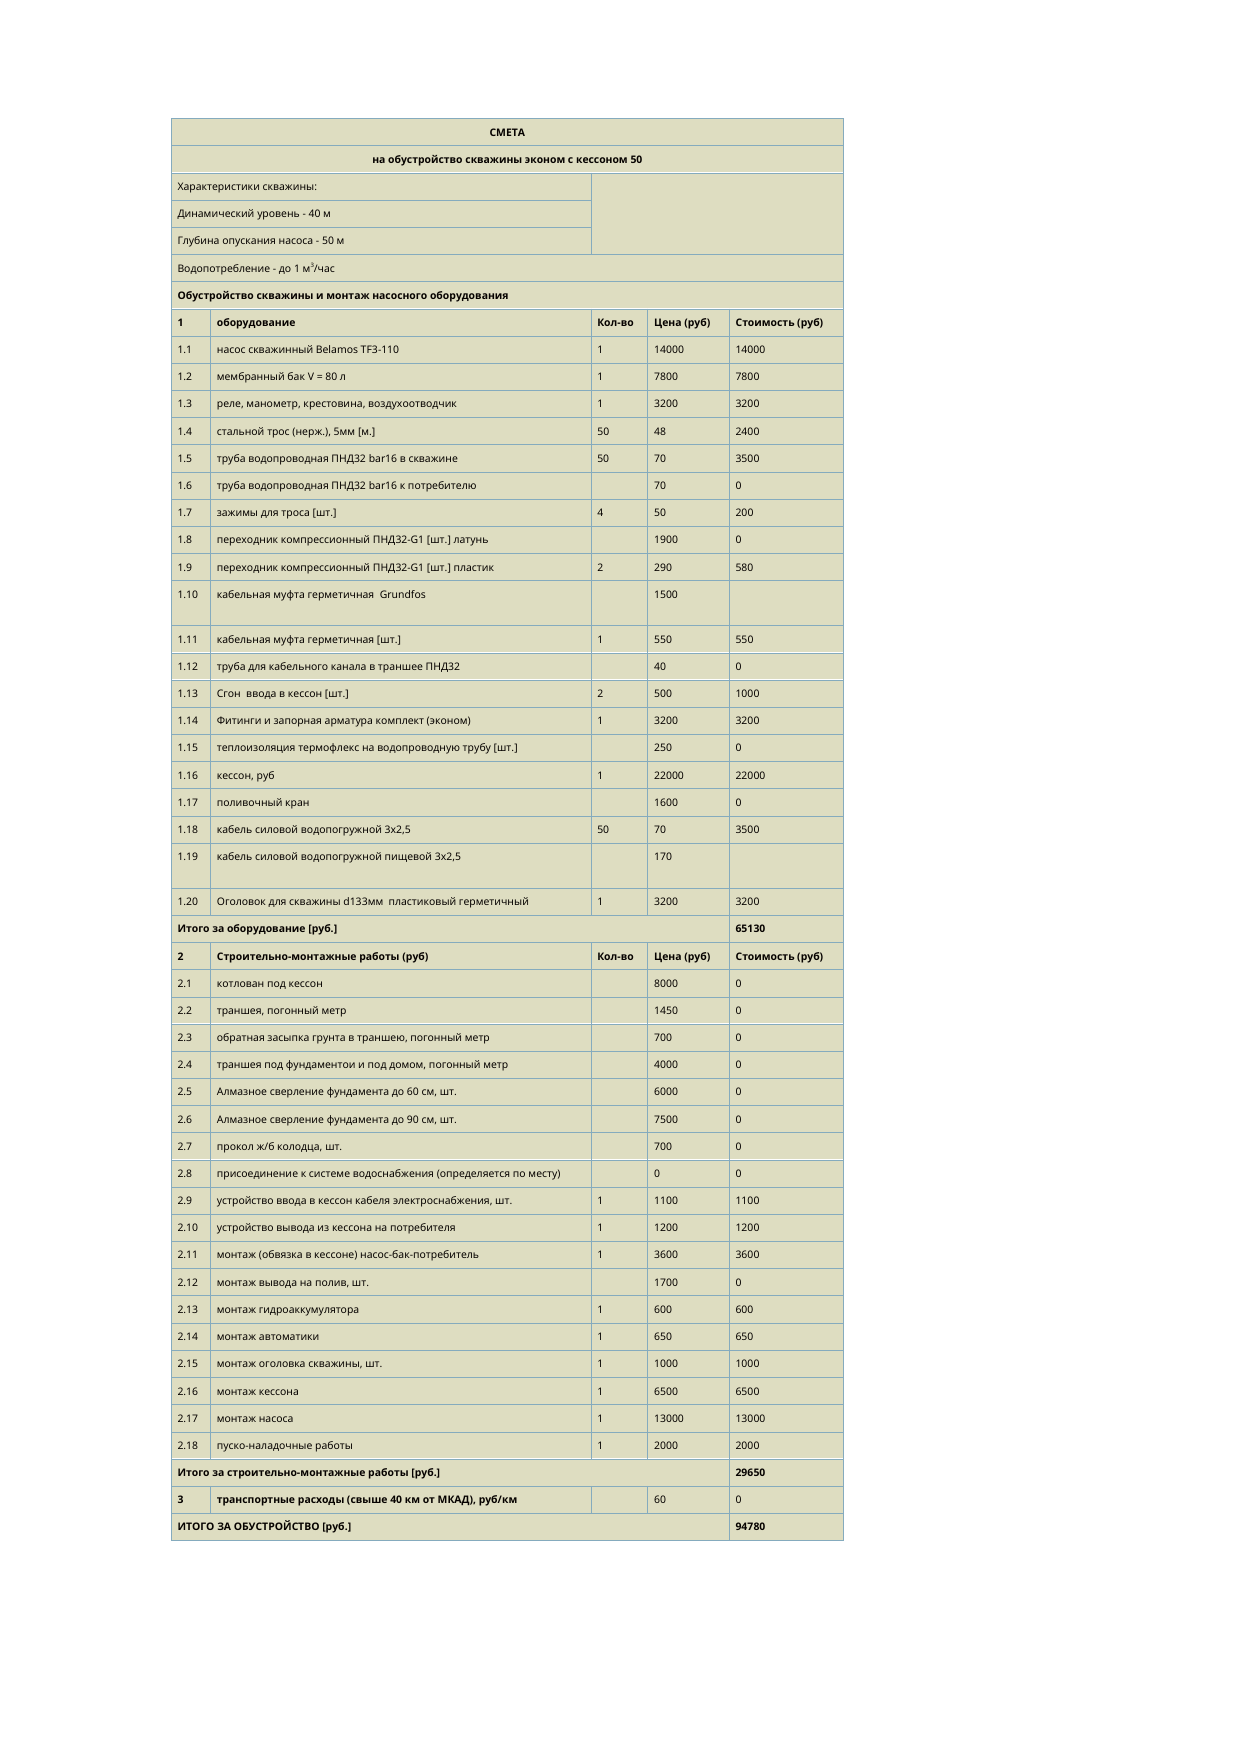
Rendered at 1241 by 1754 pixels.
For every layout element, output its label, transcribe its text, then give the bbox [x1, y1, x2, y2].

table_cell Итого за строительно-монтажные работы [руб.] [172, 1460, 729, 1486]
table_cell 1100 [730, 1188, 843, 1214]
table_cell 1 [592, 1351, 647, 1377]
table_cell 1 [592, 1296, 647, 1323]
table_cell [592, 527, 647, 553]
table_cell 1.16 [172, 762, 210, 788]
table_cell 2.1 [172, 970, 210, 996]
table_cell 2.2 [172, 998, 210, 1023]
table_cell 2.13 [172, 1296, 210, 1323]
table_cell 22000 [730, 762, 843, 788]
table_cell [592, 1106, 647, 1132]
table_cell кабельная муфта герметичная [шт.] [211, 626, 591, 652]
table_cell 1 [592, 889, 647, 915]
table_cell кабель силовой водопогружной пищевой 3х2,5 [211, 844, 591, 888]
table_cell 1500 [648, 581, 729, 625]
table_cell 4000 [648, 1052, 729, 1078]
table_cell Динамический уровень - 40 м [172, 201, 591, 227]
table_cell 2.17 [172, 1405, 210, 1431]
table_cell 1.12 [172, 654, 210, 679]
table_cell 14000 [648, 337, 729, 363]
table_cell Кол-во [592, 310, 647, 336]
table_cell [730, 581, 843, 625]
table_cell 0 [730, 527, 843, 553]
table_cell теплоизоляция термофлекс на водопроводную трубу [шт.] [211, 735, 591, 761]
table_cell монтаж вывода на полив, шт. [211, 1269, 591, 1295]
table_cell 550 [730, 626, 843, 652]
table_cell 1 [592, 337, 647, 363]
table_cell труба водопроводная ПНД32 bar16 к потребителю [211, 473, 591, 499]
table_cell 1.17 [172, 789, 210, 816]
table_cell 1.1 [172, 337, 210, 363]
table_cell траншея под фундаментои и под домом, погонный метр [211, 1052, 591, 1078]
table_cell 3200 [648, 391, 729, 417]
table_cell насос скважинный Belamos TF3-110 [211, 337, 591, 363]
table_cell 700 [648, 1133, 729, 1159]
table_cell [592, 1052, 647, 1078]
table_cell 1200 [648, 1215, 729, 1241]
table_cell переходник компрессионный ПНД32-G1 [шт.] латунь [211, 527, 591, 553]
table_cell 1.14 [172, 708, 210, 734]
table_cell Характеристики скважины: [172, 174, 591, 200]
table_cell 0 [730, 998, 843, 1023]
table_cell 2.16 [172, 1378, 210, 1404]
table_cell монтаж гидроаккумулятора [211, 1296, 591, 1323]
table_cell 2400 [730, 418, 843, 444]
table_cell [592, 1025, 647, 1051]
table_cell 2.3 [172, 1025, 210, 1051]
table_cell 1.3 [172, 391, 210, 417]
table_cell 0 [730, 1106, 843, 1132]
table_cell переходник компрессионный ПНД32-G1 [шт.] пластик [211, 554, 591, 580]
table_cell монтаж кессона [211, 1378, 591, 1404]
table_cell Стоимость (руб) [730, 310, 843, 336]
table_cell 2 [172, 943, 210, 969]
table_cell 650 [730, 1324, 843, 1350]
table_cell 1 [592, 626, 647, 652]
table_cell 2 [592, 554, 647, 580]
table_cell монтаж (обвязка в кессоне) насос-бак-потребитель [211, 1242, 591, 1268]
table_cell 2.8 [172, 1161, 210, 1187]
table_cell котлован под кессон [211, 970, 591, 996]
table_cell [592, 998, 647, 1023]
table_cell 0 [730, 1079, 843, 1105]
table_cell 0 [730, 789, 843, 816]
table_cell [592, 1161, 647, 1187]
table_cell Фитинги и запорная арматура комплект (эконом) [211, 708, 591, 734]
table_cell 1.13 [172, 681, 210, 707]
table_cell 0 [730, 1487, 843, 1513]
table_cell 1.6 [172, 473, 210, 499]
table_cell 2.14 [172, 1324, 210, 1350]
table_cell [592, 1269, 647, 1295]
table_cell на обустройство скважины эконом с кессоном 50 [172, 146, 843, 172]
table_cell 1450 [648, 998, 729, 1023]
table_cell 3200 [648, 708, 729, 734]
table_cell 1 [592, 762, 647, 788]
table_cell 70 [648, 473, 729, 499]
table_cell 2.10 [172, 1215, 210, 1241]
table_cell 6500 [648, 1378, 729, 1404]
table_cell Водопотребление - до 1 м3/час [172, 255, 843, 281]
table_cell 0 [730, 735, 843, 761]
table_cell 1 [592, 1405, 647, 1431]
table_cell кабель силовой водопогружной 3x2,5 [211, 817, 591, 843]
table_cell устройство ввода в кессон кабеля электроснабжения, шт. [211, 1188, 591, 1214]
table_cell труба для кабельного канала в траншее ПНД32 [211, 654, 591, 679]
table_cell 2 [592, 681, 647, 707]
table_cell 40 [648, 654, 729, 679]
table_cell 700 [648, 1025, 729, 1051]
table_cell 48 [648, 418, 729, 444]
table_cell 1.2 [172, 364, 210, 390]
table_cell 2.4 [172, 1052, 210, 1078]
table_cell 7800 [730, 364, 843, 390]
table_cell 170 [648, 844, 729, 888]
table_cell 500 [648, 681, 729, 707]
table_cell Строительно-монтажные работы (руб) [211, 943, 591, 969]
table_cell 1.20 [172, 889, 210, 915]
table_cell [592, 1133, 647, 1159]
table_cell 2.18 [172, 1433, 210, 1458]
table_cell 0 [730, 1052, 843, 1078]
table_cell [592, 174, 843, 254]
table_cell зажимы для троса [шт.] [211, 500, 591, 526]
table_cell 13000 [730, 1405, 843, 1431]
table_cell 8000 [648, 970, 729, 996]
table_cell 1.15 [172, 735, 210, 761]
table_cell 0 [730, 654, 843, 679]
table_cell 1900 [648, 527, 729, 553]
table_cell 50 [648, 500, 729, 526]
table_header CМЕТА [172, 119, 843, 145]
table_cell Алмазное сверление фундамента до 90 см, шт. [211, 1106, 591, 1132]
table_cell 1 [592, 1378, 647, 1404]
table_cell 70 [648, 817, 729, 843]
table_cell 600 [648, 1296, 729, 1323]
table_cell Цена (руб) [648, 943, 729, 969]
table_cell 13000 [648, 1405, 729, 1431]
table_cell 3600 [730, 1242, 843, 1268]
table_cell монтаж насоса [211, 1405, 591, 1431]
table_cell Итого за оборудование [руб.] [172, 916, 729, 942]
table_cell [592, 789, 647, 816]
table_cell 2.9 [172, 1188, 210, 1214]
table_cell 1000 [648, 1351, 729, 1377]
table_cell поливочный кран [211, 789, 591, 816]
table_cell Цена (руб) [648, 310, 729, 336]
table_cell 1 [592, 1242, 647, 1268]
table_cell труба водопроводная ПНД32 bar16 в скважине [211, 445, 591, 472]
table_cell оборудование [211, 310, 591, 336]
table_cell [592, 735, 647, 761]
table_cell кабельная муфта герметичная Grundfos [211, 581, 591, 625]
table_cell Алмазное сверление фундамента до 60 см, шт. [211, 1079, 591, 1105]
table_cell 1 [592, 1188, 647, 1214]
table_cell Сгон ввода в кессон [шт.] [211, 681, 591, 707]
table_cell 3200 [730, 889, 843, 915]
table_cell 290 [648, 554, 729, 580]
table_cell 250 [648, 735, 729, 761]
table_cell 3200 [648, 889, 729, 915]
table_cell 1200 [730, 1215, 843, 1241]
table_cell 50 [592, 418, 647, 444]
table_cell [592, 654, 647, 679]
table_cell Стоимость (руб) [730, 943, 843, 969]
table_cell 2.7 [172, 1133, 210, 1159]
table_cell 7800 [648, 364, 729, 390]
table_cell транспортные расходы (свыше 40 км от МКАД), руб/км [211, 1487, 591, 1513]
table_cell [730, 844, 843, 888]
table_cell 1.9 [172, 554, 210, 580]
table_cell 1.8 [172, 527, 210, 553]
table_cell обратная засыпка грунта в траншею, погонный метр [211, 1025, 591, 1051]
table_cell 550 [648, 626, 729, 652]
table_cell 0 [648, 1161, 729, 1187]
table_cell 3600 [648, 1242, 729, 1268]
table_cell 2.11 [172, 1242, 210, 1268]
table_cell Обустройство скважины и монтаж насосного оборудования [172, 282, 843, 308]
table_cell 580 [730, 554, 843, 580]
table_cell 2000 [648, 1433, 729, 1458]
table_cell 29650 [730, 1460, 843, 1486]
table_cell присоединение к системе водоснабжения (определяется по месту) [211, 1161, 591, 1187]
table_cell 3500 [730, 445, 843, 472]
table_cell 600 [730, 1296, 843, 1323]
table_cell 1 [592, 364, 647, 390]
table_cell 2.6 [172, 1106, 210, 1132]
table_cell 0 [730, 1161, 843, 1187]
table_cell устройство вывода из кессона на потребителя [211, 1215, 591, 1241]
table_cell 2.15 [172, 1351, 210, 1377]
table_cell 1 [172, 310, 210, 336]
table_cell Глубина опускания насоса - 50 м [172, 228, 591, 254]
table_cell 14000 [730, 337, 843, 363]
table_cell 1.18 [172, 817, 210, 843]
table_cell 3200 [730, 391, 843, 417]
table_cell траншея, погонный метр [211, 998, 591, 1023]
table_cell 650 [648, 1324, 729, 1350]
table_cell 6500 [730, 1378, 843, 1404]
table_cell 1 [592, 1215, 647, 1241]
table_cell монтаж автоматики [211, 1324, 591, 1350]
table_cell [592, 844, 647, 888]
table_cell ИТОГО ЗА ОБУСТРОЙСТВО [руб.] [172, 1514, 729, 1540]
table_cell 65130 [730, 916, 843, 942]
table_cell 3 [172, 1487, 210, 1513]
table_cell 1.7 [172, 500, 210, 526]
table_cell 50 [592, 445, 647, 472]
table_cell 70 [648, 445, 729, 472]
table_cell 1 [592, 391, 647, 417]
table_cell монтаж оголовка скважины, шт. [211, 1351, 591, 1377]
table_cell 3200 [730, 708, 843, 734]
table_cell 1.10 [172, 581, 210, 625]
table_cell 3500 [730, 817, 843, 843]
table_cell 0 [730, 970, 843, 996]
table_cell 4 [592, 500, 647, 526]
table_cell 7500 [648, 1106, 729, 1132]
table_cell 0 [730, 1025, 843, 1051]
table_cell 0 [730, 1133, 843, 1159]
table_cell 22000 [648, 762, 729, 788]
table_cell 1700 [648, 1269, 729, 1295]
table_cell 200 [730, 500, 843, 526]
table_cell 6000 [648, 1079, 729, 1105]
table_cell 0 [730, 1269, 843, 1295]
table_cell стальной трос (нерж.), 5мм [м.] [211, 418, 591, 444]
table_cell мембранный бак V = 80 л [211, 364, 591, 390]
table_cell 1.11 [172, 626, 210, 652]
table_cell 1 [592, 1324, 647, 1350]
table_cell прокол ж/б колодца, шт. [211, 1133, 591, 1159]
table_cell 2000 [730, 1433, 843, 1458]
table_cell Кол-во [592, 943, 647, 969]
table_cell [592, 1487, 647, 1513]
table_cell [592, 1079, 647, 1105]
table_cell 1.5 [172, 445, 210, 472]
table_cell кессон, руб [211, 762, 591, 788]
table_cell 0 [730, 473, 843, 499]
table_cell 1000 [730, 1351, 843, 1377]
table_cell [592, 473, 647, 499]
table_cell 2.5 [172, 1079, 210, 1105]
table_cell 1100 [648, 1188, 729, 1214]
table_cell Оголовок для скважины d133мм пластиковый герметичный [211, 889, 591, 915]
table_cell 1 [592, 1433, 647, 1458]
table_cell 2.12 [172, 1269, 210, 1295]
table_cell 94780 [730, 1514, 843, 1540]
table_cell 50 [592, 817, 647, 843]
table_cell 1000 [730, 681, 843, 707]
table_cell 1.4 [172, 418, 210, 444]
table_cell пуско-наладочные работы [211, 1433, 591, 1458]
table_cell [592, 970, 647, 996]
table_cell 1 [592, 708, 647, 734]
table_cell 1.19 [172, 844, 210, 888]
table_cell [592, 581, 647, 625]
table_cell реле, манометр, крестовина, воздухоотводчик [211, 391, 591, 417]
table_cell 60 [648, 1487, 729, 1513]
table_cell 1600 [648, 789, 729, 816]
